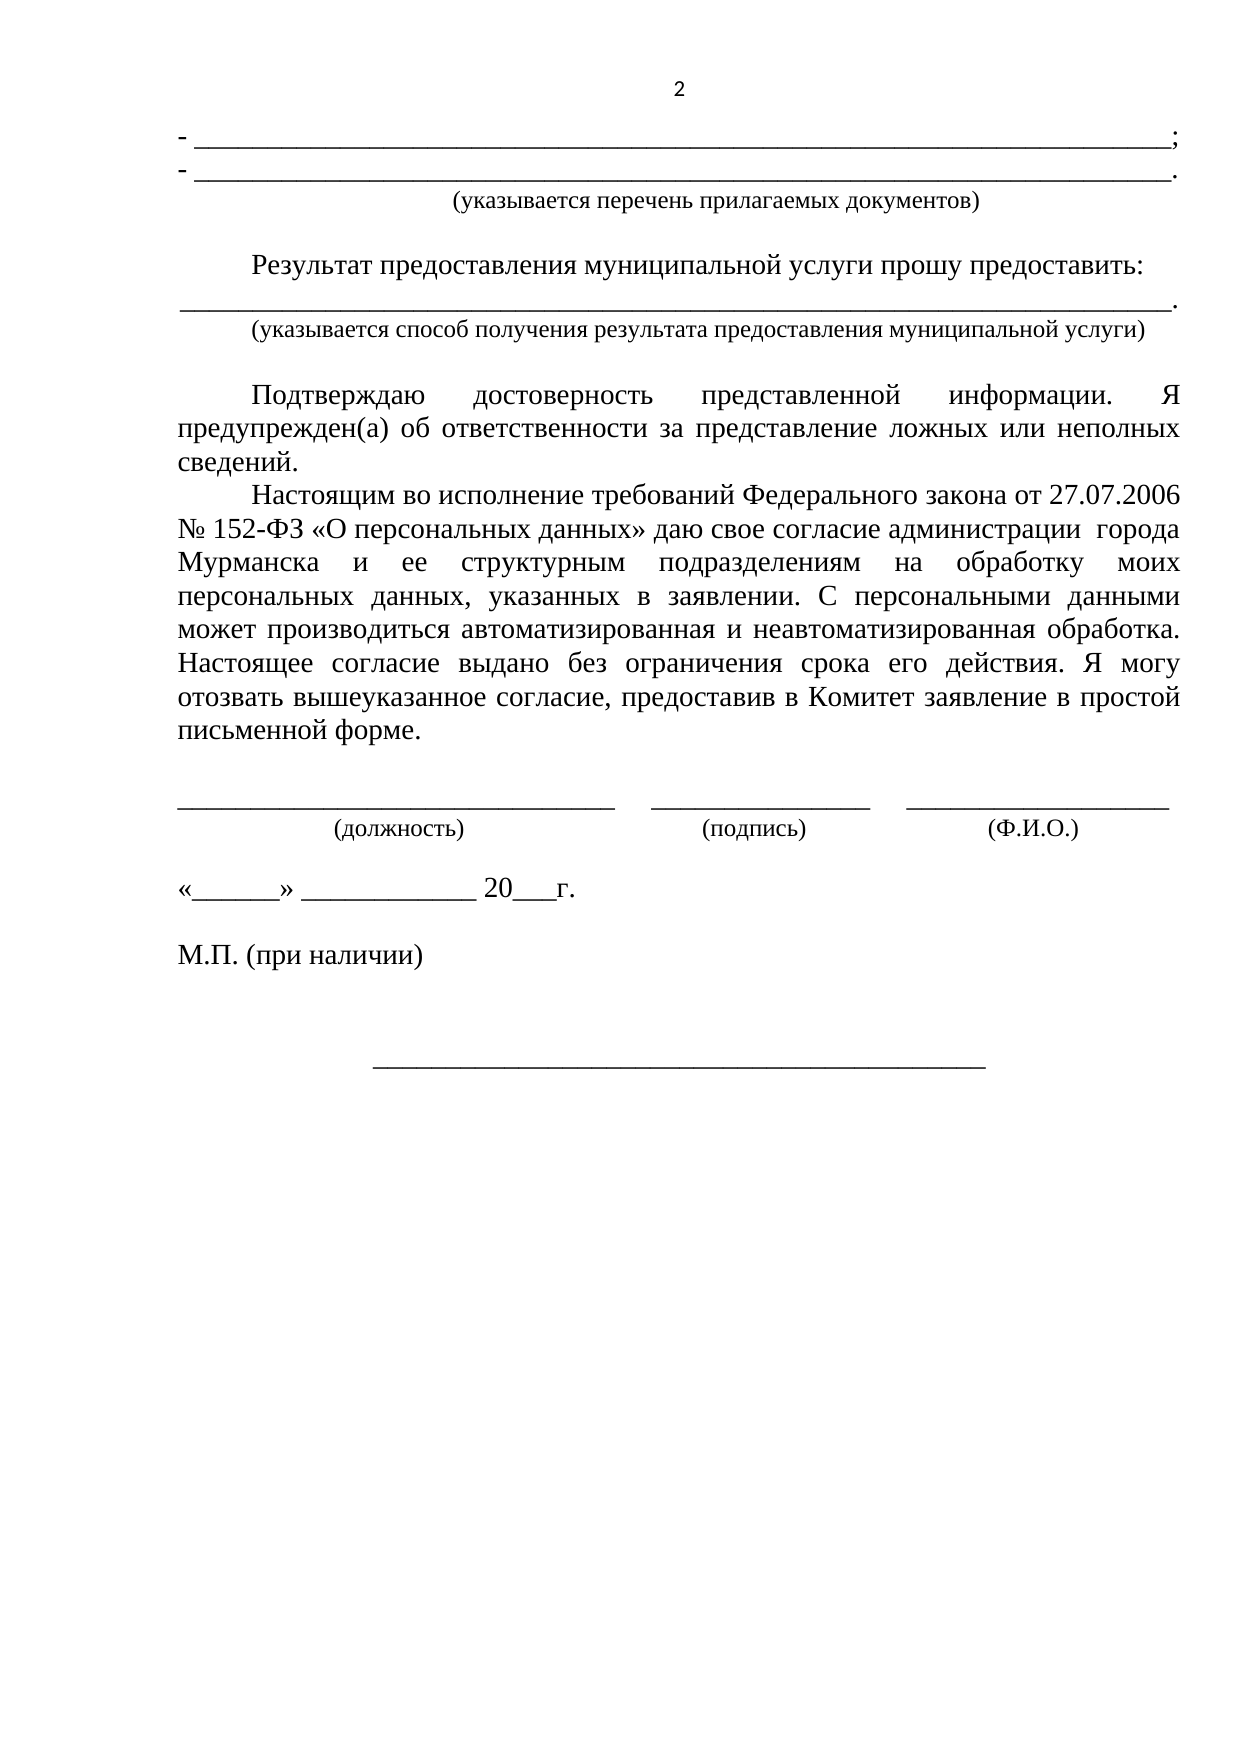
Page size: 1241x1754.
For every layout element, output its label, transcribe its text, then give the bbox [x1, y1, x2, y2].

text Настоящим во исполнение требований Федерального закона от 27.07.2006 № 152-ФЗ «О персональных данных» даю свое согласие администрации города Мурманска и ее структурным подразделениям на обработку моих персональных данных, указанных в заявлении. С персональными данными может производиться автоматизированная и неавтоматизированная обработка. Настоящее согласие выдано без ограничения срока его действия. Я могу отозвать вышеуказанное согласие, предоставив в Комитет заявление в простой письменной форме. [177, 477, 1181, 746]
text ______________________________ _______________ __________________ [177, 779, 1181, 813]
text Результат предоставления муниципальной услуги прошу предоставить: [177, 247, 1181, 281]
text __________________________________________ [177, 1038, 1181, 1072]
text - ___________________________________________________________________. [177, 152, 1181, 185]
text М.П. (при наличии) [177, 937, 1181, 971]
text (указывается перечень прилагаемых документов) [177, 185, 1181, 214]
text Подтверждаю достоверность представленной информации. Я предупрежден(а) об ответственности за представление ложных или неполных сведений. [177, 377, 1181, 477]
text (должность) (подпись) (Ф.И.О.) [177, 813, 1181, 842]
text «______» ____________ 20___г. [177, 870, 1181, 904]
text ____________________________________________________________________. [177, 281, 1181, 314]
text - ___________________________________________________________________; [177, 118, 1181, 152]
text (указывается способ получения результата предоставления муниципальной услуги) [177, 314, 1181, 343]
